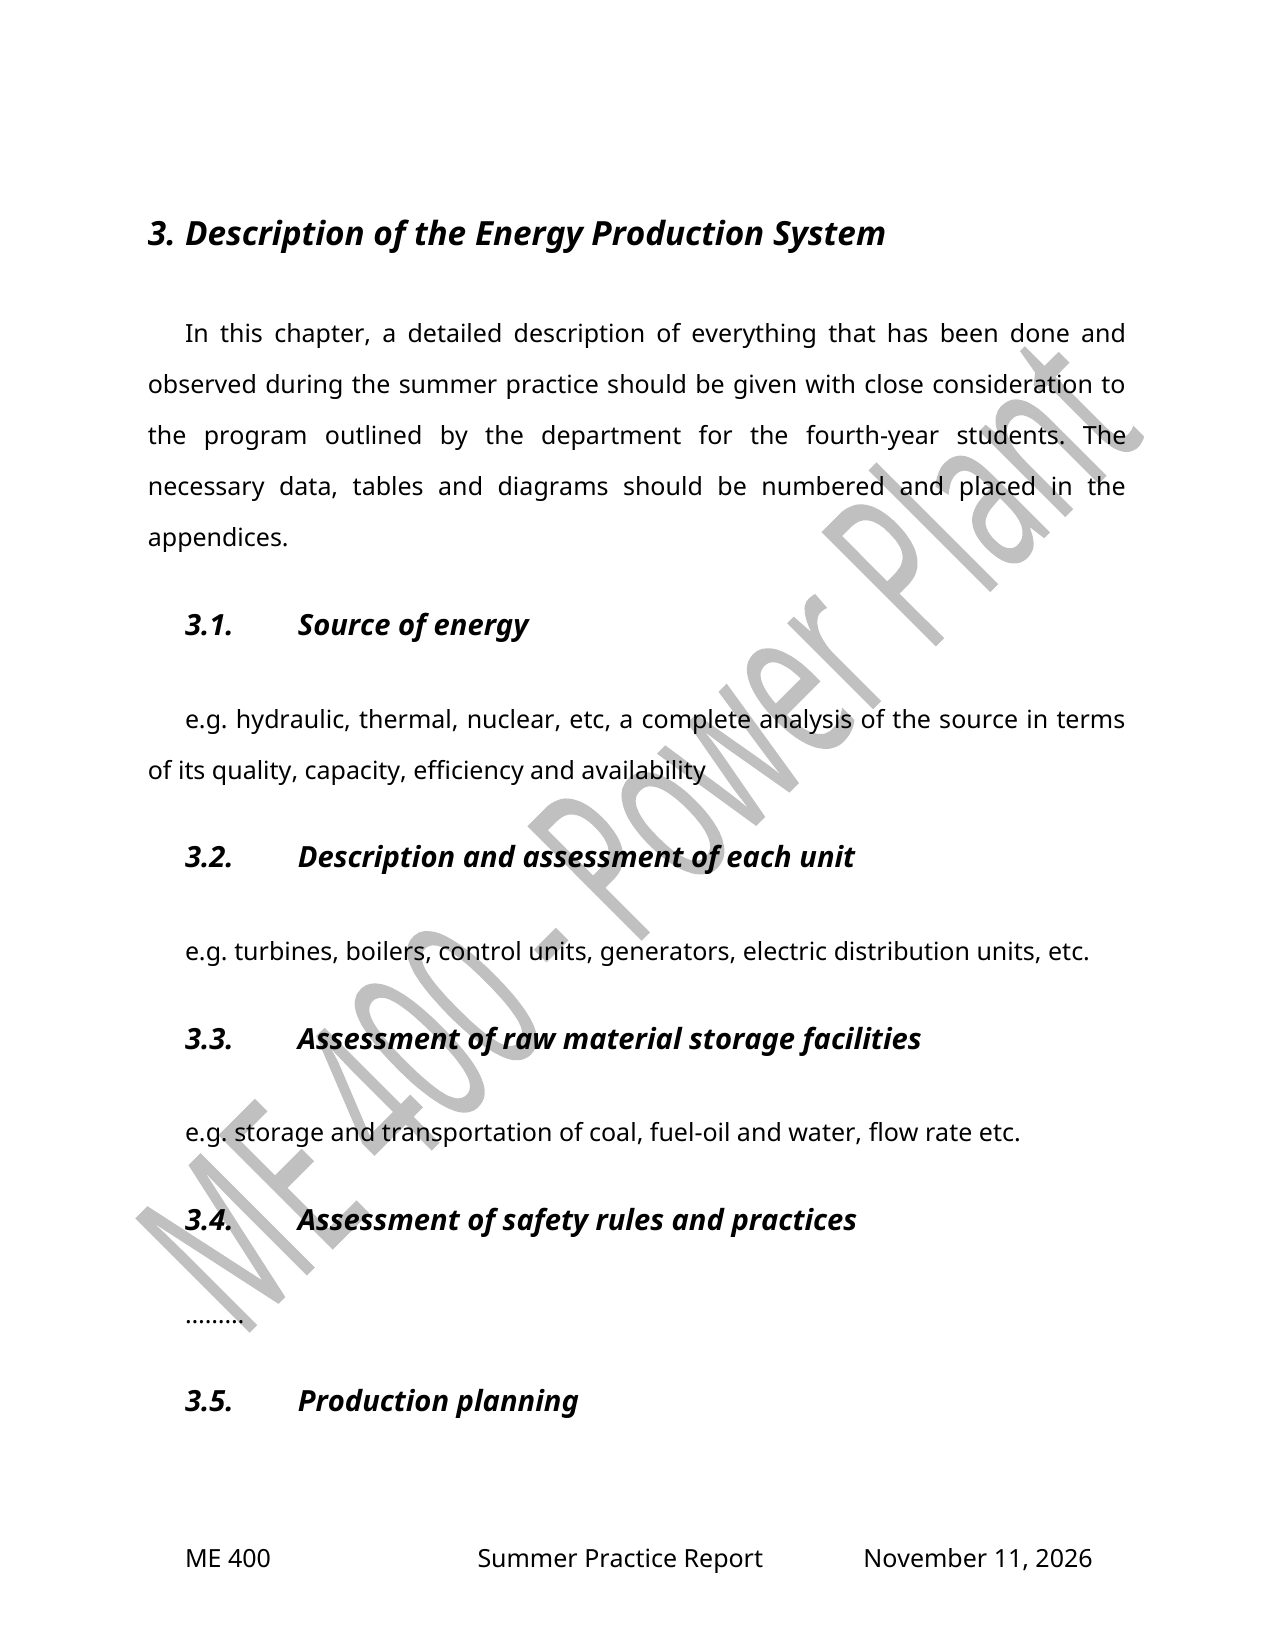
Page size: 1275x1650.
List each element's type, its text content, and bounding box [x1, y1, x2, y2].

text e.g. turbines, boilers, control units, generators, electric distribution units, etc. [148, 934, 1127, 968]
text e.g. hydraulic, thermal, nuclear, etc, a complete analysis of the source in terms of its quality, capacity, efficiency and availability [148, 701, 1127, 786]
text e.g. storage and transportation of coal, fuel-oil and water, flow rate etc. [148, 1115, 1127, 1149]
text ……… [148, 1296, 1127, 1330]
subtitle Production planning [185, 1381, 1127, 1420]
subtitle Assessment of raw material storage facilities [185, 1018, 1127, 1058]
subtitle Description and assessment of each unit [185, 837, 1127, 876]
text In this chapter, a detailed description of everything that has been done and observed during the summer practice should be given with close consideration to the program outlined by the department for the fourth-year students. The necessary data, tables and diagrams should be numbered and placed in the appendices. [148, 316, 1127, 554]
subtitle Description of the Energy Production System [148, 210, 1127, 256]
subtitle Source of energy [185, 604, 1127, 644]
subtitle Assessment of safety rules and practices [185, 1199, 1127, 1239]
